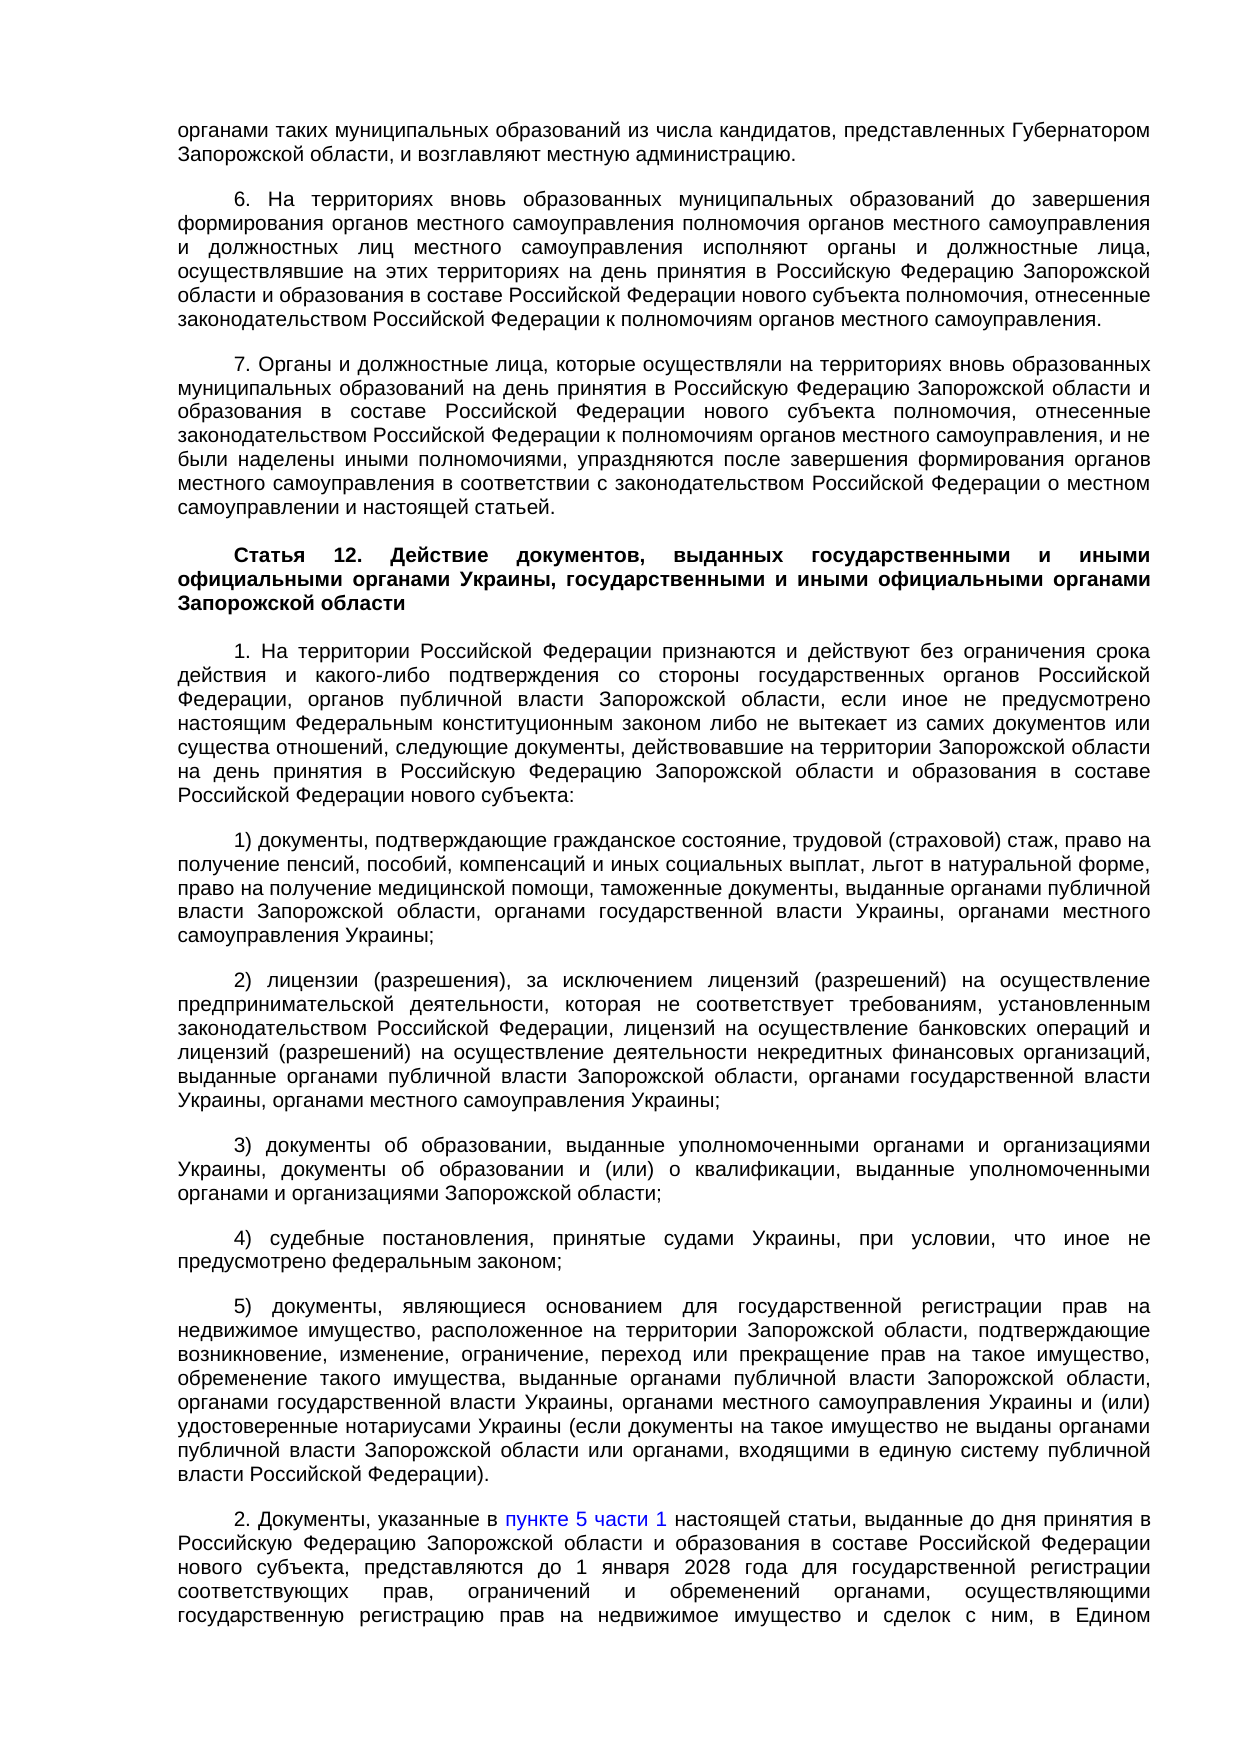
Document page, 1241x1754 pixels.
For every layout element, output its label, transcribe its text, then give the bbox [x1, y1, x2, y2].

text 5) документы, являющиеся основанием для государственной регистрации прав на недвижимое имущество, расположенное на территории Запорожской области, подтверждающие возникновение, изменение, ограничение, переход или прекращение прав на такое имущество, обременение такого имущества, выданные органами публичной власти Запорожской области, органами государственной власти Украины, органами местного самоуправления Украины и (или) удостоверенные нотариусами Украины (если документы на такое имущество не выданы органами публичной власти Запорожской области или органами, входящими в единую систему публичной власти Российской Федерации). [177, 1294, 1152, 1486]
title Статья 12. Действие документов, выданных государственными и иными официальными органами Украины, государственными и иными официальными органами Запорожской области [177, 543, 1152, 615]
text 7. Органы и должностные лица, которые осуществляли на территориях вновь образованных муниципальных образований на день принятия в Российскую Федерацию Запорожской области и образования в составе Российской Федерации нового субъекта полномочия, отнесенные законодательством Российской Федерации к полномочиям органов местного самоуправления, и не были наделены иными полномочиями, упраздняются после завершения формирования органов местного самоуправления в соответствии с законодательством Российской Федерации о местном самоуправлении и настоящей статьей. [177, 351, 1152, 519]
text 1) документы, подтверждающие гражданское состояние, трудовой (страховой) стаж, право на получение пенсий, пособий, компенсаций и иных социальных выплат, льгот в натуральной форме, право на получение медицинской помощи, таможенные документы, выданные органами публичной власти Запорожской области, органами государственной власти Украины, органами местного самоуправления Украины; [177, 827, 1152, 947]
text 1. На территории Российской Федерации признаются и действуют без ограничения срока действия и какого-либо подтверждения со стороны государственных органов Российской Федерации, органов публичной власти Запорожской области, если иное не предусмотрено настоящим Федеральным конституционным законом либо не вытекает из самих документов или существа отношений, следующие документы, действовавшие на территории Запорожской области на день принятия в Российскую Федерацию Запорожской области и образования в составе Российской Федерации нового субъекта: [177, 639, 1152, 807]
text 6. На территориях вновь образованных муниципальных образований до завершения формирования органов местного самоуправления полномочия органов местного самоуправления и должностных лиц местного самоуправления исполняют органы и должностные лица, осуществлявшие на этих территориях на день принятия в Российскую Федерацию Запорожской области и образования в составе Российской Федерации нового субъекта полномочия, отнесенные законодательством Российской Федерации к полномочиям органов местного самоуправления. [177, 187, 1152, 331]
text 3) документы об образовании, выданные уполномоченными органами и организациями Украины, документы об образовании и (или) о квалификации, выданные уполномоченными органами и организациями Запорожской области; [177, 1133, 1152, 1204]
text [177, 118, 1152, 166]
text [177, 1507, 1152, 1626]
text 2) лицензии (разрешения), за исключением лицензий (разрешений) на осуществление предпринимательской деятельности, которая не соответствует требованиям, установленным законодательством Российской Федерации, лицензий на осуществление банковских операций и лицензий (разрешений) на осуществление деятельности некредитных финансовых организаций, выданные органами публичной власти Запорожской области, органами государственной власти Украины, органами местного самоуправления Украины; [177, 968, 1152, 1112]
text 4) судебные постановления, принятые судами Украины, при условии, что иное не предусмотрено федеральным законом; [177, 1225, 1152, 1273]
